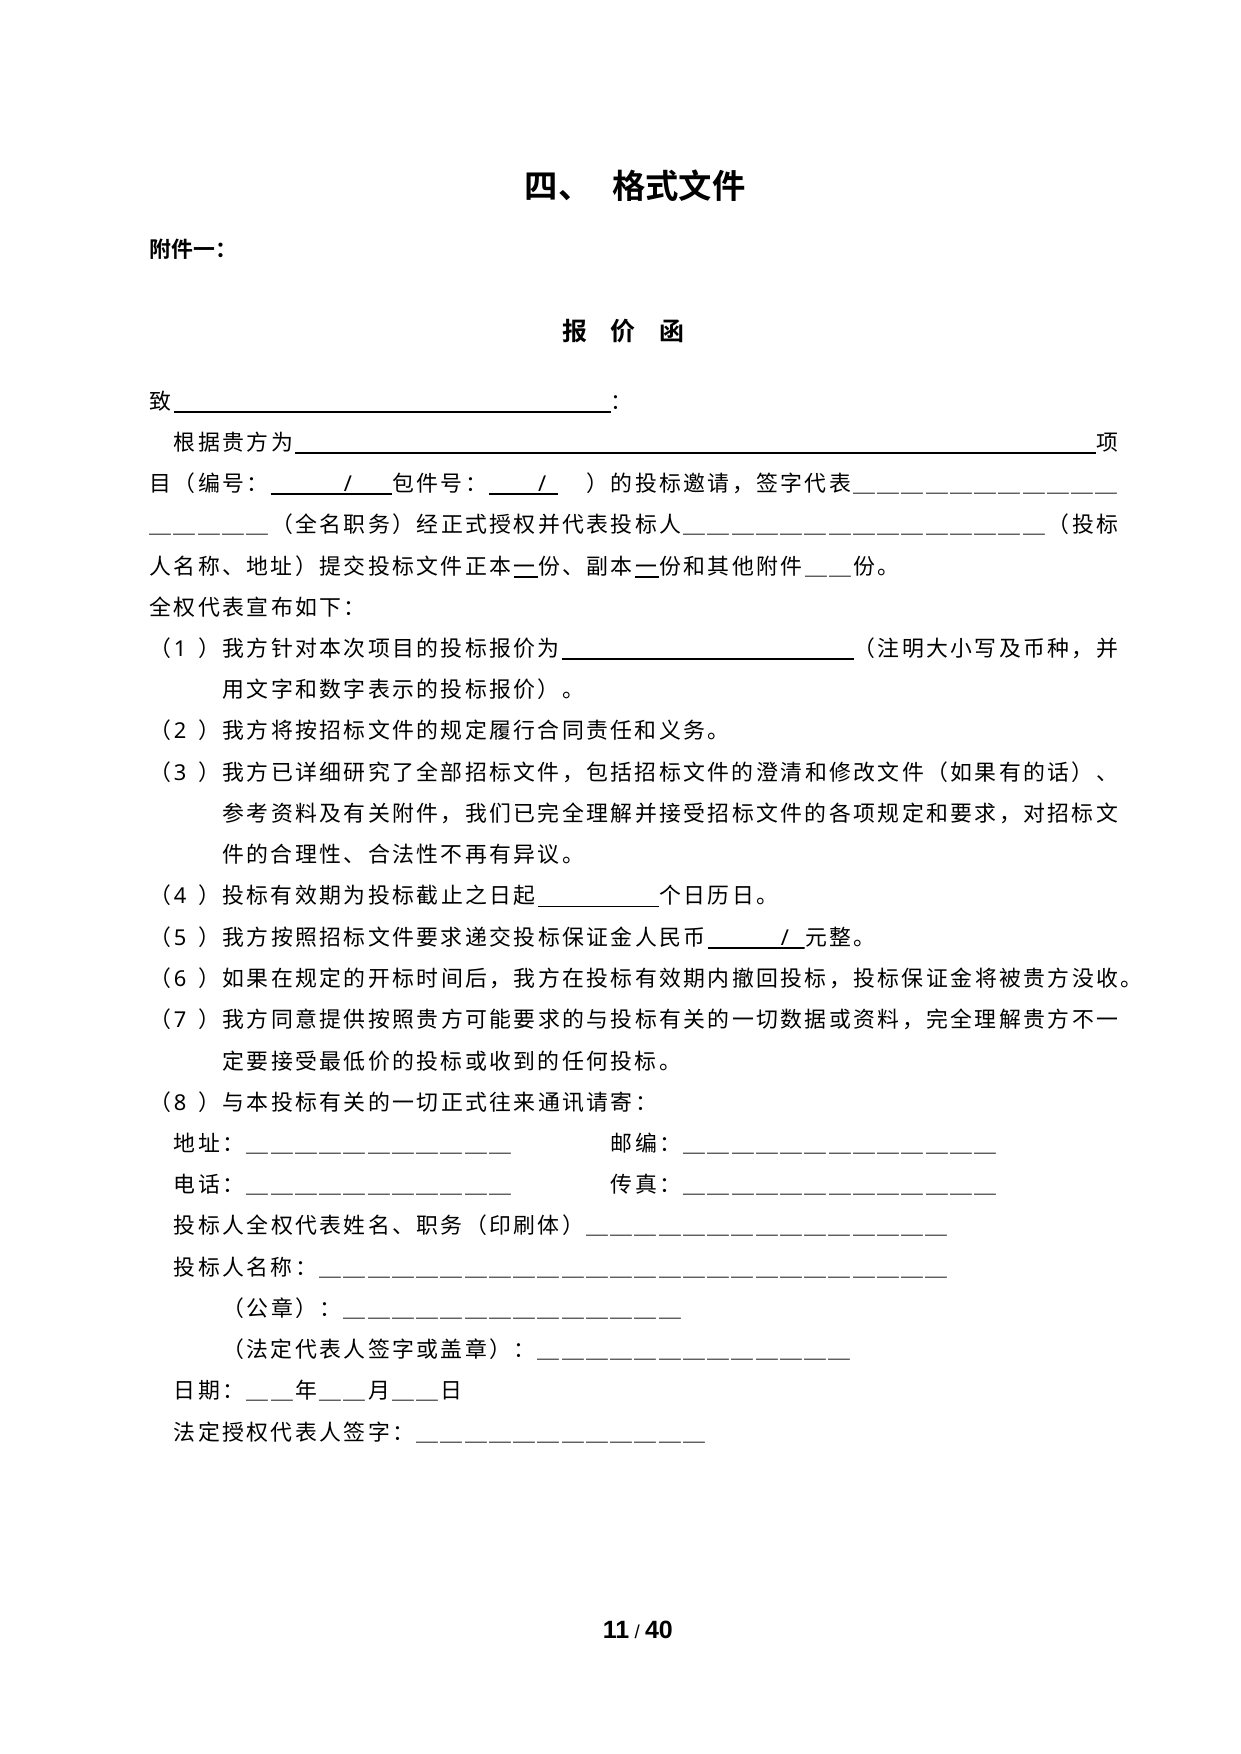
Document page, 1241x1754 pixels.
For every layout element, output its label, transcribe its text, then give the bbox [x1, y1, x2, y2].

list 格式文件 [149, 159, 1120, 208]
text 致 ： [149, 379, 1120, 420]
text 附件一： [149, 232, 1120, 263]
text 根据贵方为 项目（编号： / 包件号： / ）的投标邀请，签字代表＿＿＿＿＿＿＿＿＿＿＿＿＿＿＿＿（全名职务）经正式授权并代表投标人＿＿＿＿＿＿＿＿＿＿＿＿＿＿＿（投标人名称、地址）提交投标文件正本一份、副本一份和其他附件＿＿份。 [149, 420, 1120, 585]
text （5）我方按照招标文件要求递交投标保证金人民币 / 元整。 [149, 915, 1120, 956]
text （4）投标有效期为投标截止之日起 个日历日。 [149, 874, 1120, 915]
text （6）如果在规定的开标时间后，我方在投标有效期内撤回投标，投标保证金将被贵方没收。 [149, 956, 1120, 998]
text 投标人全权代表姓名、职务（印刷体）＿＿＿＿＿＿＿＿＿＿＿＿＿＿＿ [149, 1204, 1120, 1245]
text 电话：＿＿＿＿＿＿＿＿＿＿＿ 传真：＿＿＿＿＿＿＿＿＿＿＿＿＿ [149, 1163, 1120, 1204]
text （3）我方已详细研究了全部招标文件，包括招标文件的澄清和修改文件（如果有的话）、参考资料及有关附件，我们已完全理解并接受招标文件的各项规定和要求，对招标文件的合理性、合法性不再有异议。 [149, 750, 1120, 874]
text 全权代表宣布如下： [149, 585, 1120, 626]
text 法定授权代表人签字：＿＿＿＿＿＿＿＿＿＿＿＿ [149, 1410, 1120, 1451]
text 日期：＿＿年＿＿月＿＿日 [149, 1369, 1120, 1410]
text （8）与本投标有关的一切正式往来通讯请寄： [149, 1080, 1120, 1121]
text （公章）：＿＿＿＿＿＿＿＿＿＿＿＿＿＿ [149, 1286, 1120, 1328]
text 报价函 [149, 308, 1120, 350]
list 我方针对本次项目的投标报价为 （注明大小写及币种，并用文字和数字表示的投标报价）。 [149, 626, 1120, 709]
text （法定代表人签字或盖章）：＿＿＿＿＿＿＿＿＿＿＿＿＿ [149, 1328, 1120, 1369]
text 地址：＿＿＿＿＿＿＿＿＿＿＿ 邮编：＿＿＿＿＿＿＿＿＿＿＿＿＿ [149, 1121, 1120, 1163]
text （2）我方将按招标文件的规定履行合同责任和义务。 [149, 709, 1120, 750]
text 投标人名称：＿＿＿＿＿＿＿＿＿＿＿＿＿＿＿＿＿＿＿＿＿＿＿＿＿＿ [149, 1245, 1120, 1286]
text （7）我方同意提供按照贵方可能要求的与投标有关的一切数据或资料，完全理解贵方不一定要接受最低价的投标或收到的任何投标。 [149, 998, 1120, 1080]
